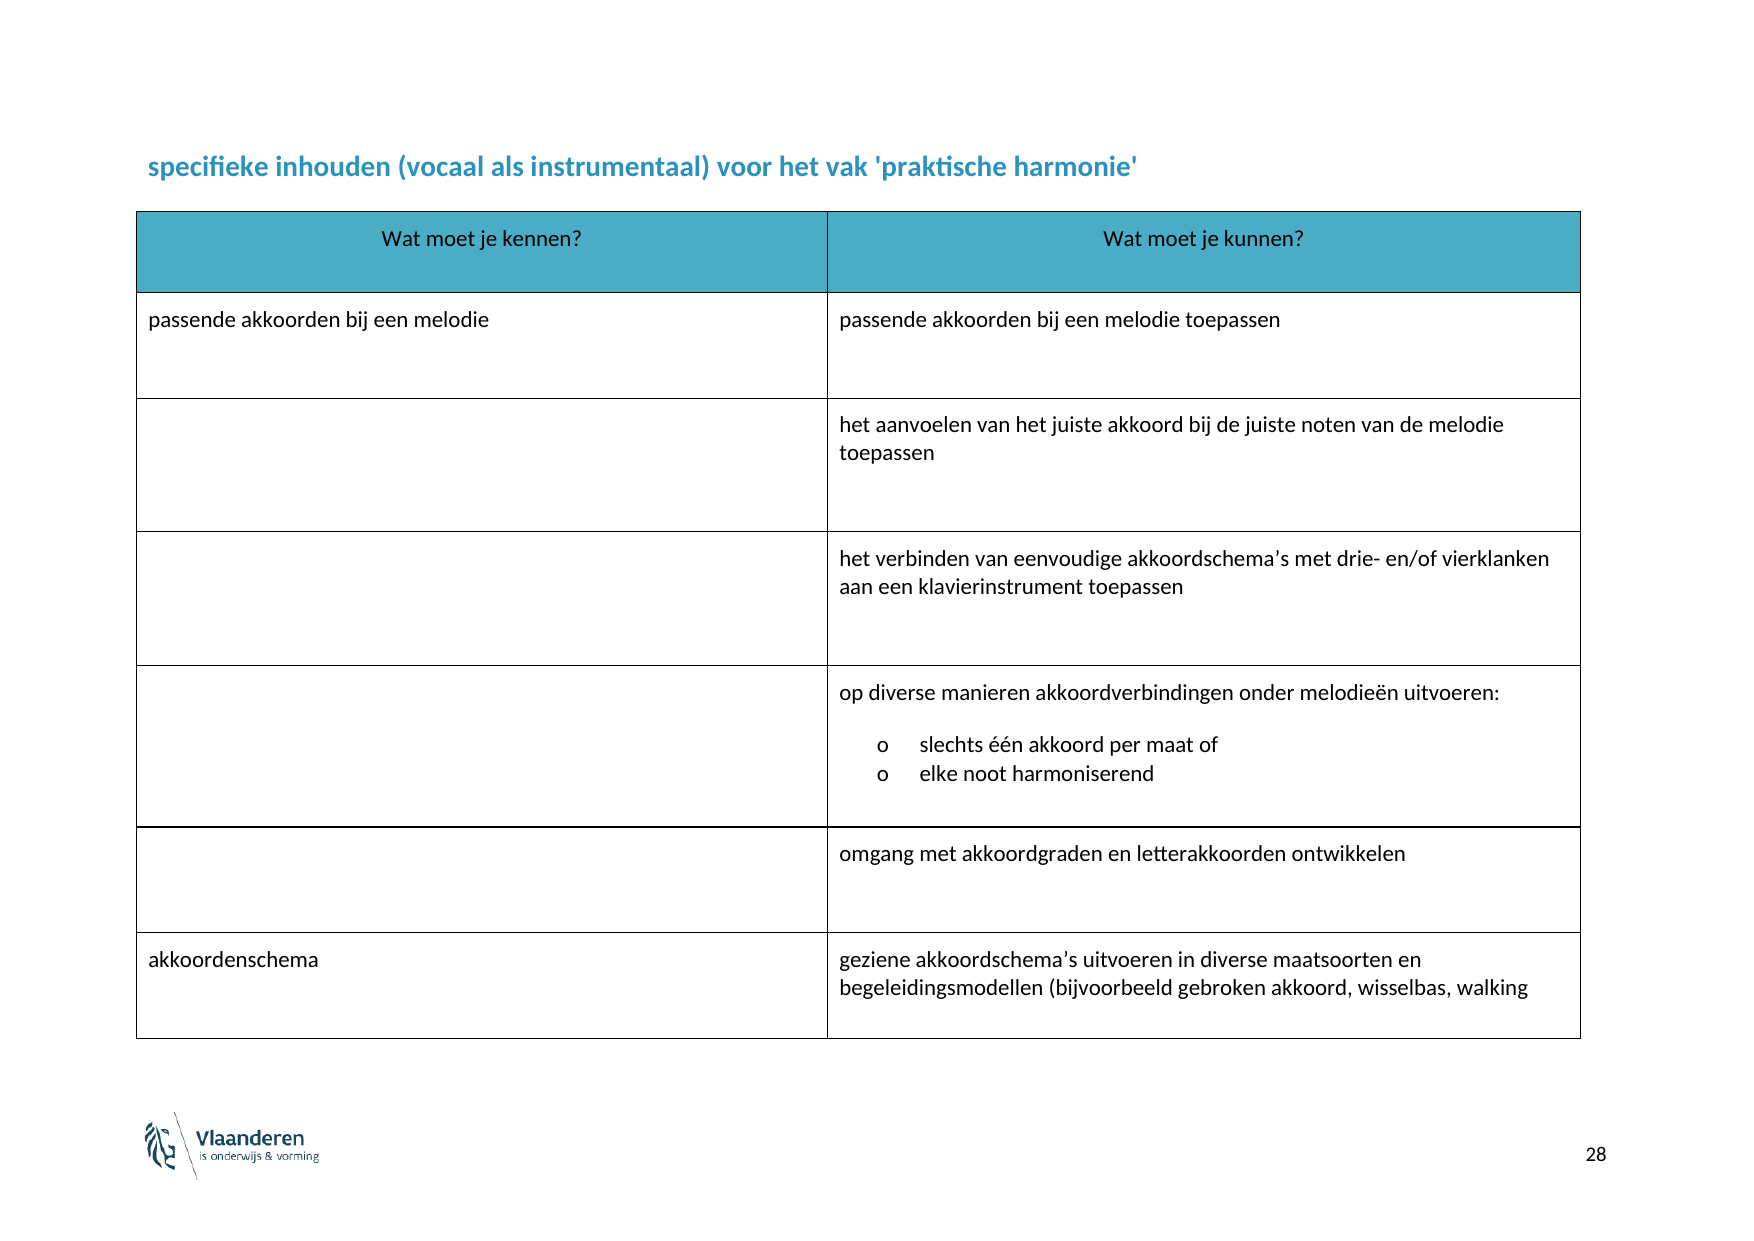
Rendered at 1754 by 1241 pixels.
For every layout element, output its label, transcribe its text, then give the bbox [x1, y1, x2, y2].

table_cell op diverse manieren akkoordverbindingen onder melodieën uitvoeren: slechts één akkoord per maat of elke noot harmoniserend [828, 666, 1580, 826]
picture [144, 1112, 327, 1180]
table_cell omgang met akkoordgraden en letterakkoorden ontwikkelen [828, 828, 1580, 932]
table_cell passende akkoorden bij een melodie [137, 293, 827, 397]
table_cell passende akkoorden bij een melodie toepassen [828, 293, 1580, 397]
table_cell [137, 666, 827, 826]
table_cell [137, 532, 827, 665]
table_cell akkoordenschema [137, 933, 827, 1038]
text specifieke inhouden (vocaal als instrumentaal) voor het vak 'praktische harmonie' [148, 148, 1606, 183]
table_header Wat moet je kunnen? [828, 212, 1580, 292]
table_cell geziene akkoordschema’s uitvoeren in diverse maatsoorten en begeleidingsmodellen (bijvoorbeeld gebroken akkoord, wisselbas, walking bass, …) [828, 933, 1580, 1038]
table_cell [137, 828, 827, 932]
table_header Wat moet je kennen? [137, 212, 827, 292]
table_cell het verbinden van eenvoudige akkoordschema’s met drie- en/of vierklanken aan een klavierinstrument toepassen [828, 532, 1580, 665]
table_cell [137, 399, 827, 531]
table_cell het aanvoelen van het juiste akkoord bij de juiste noten van de melodie toepassen [828, 399, 1580, 531]
